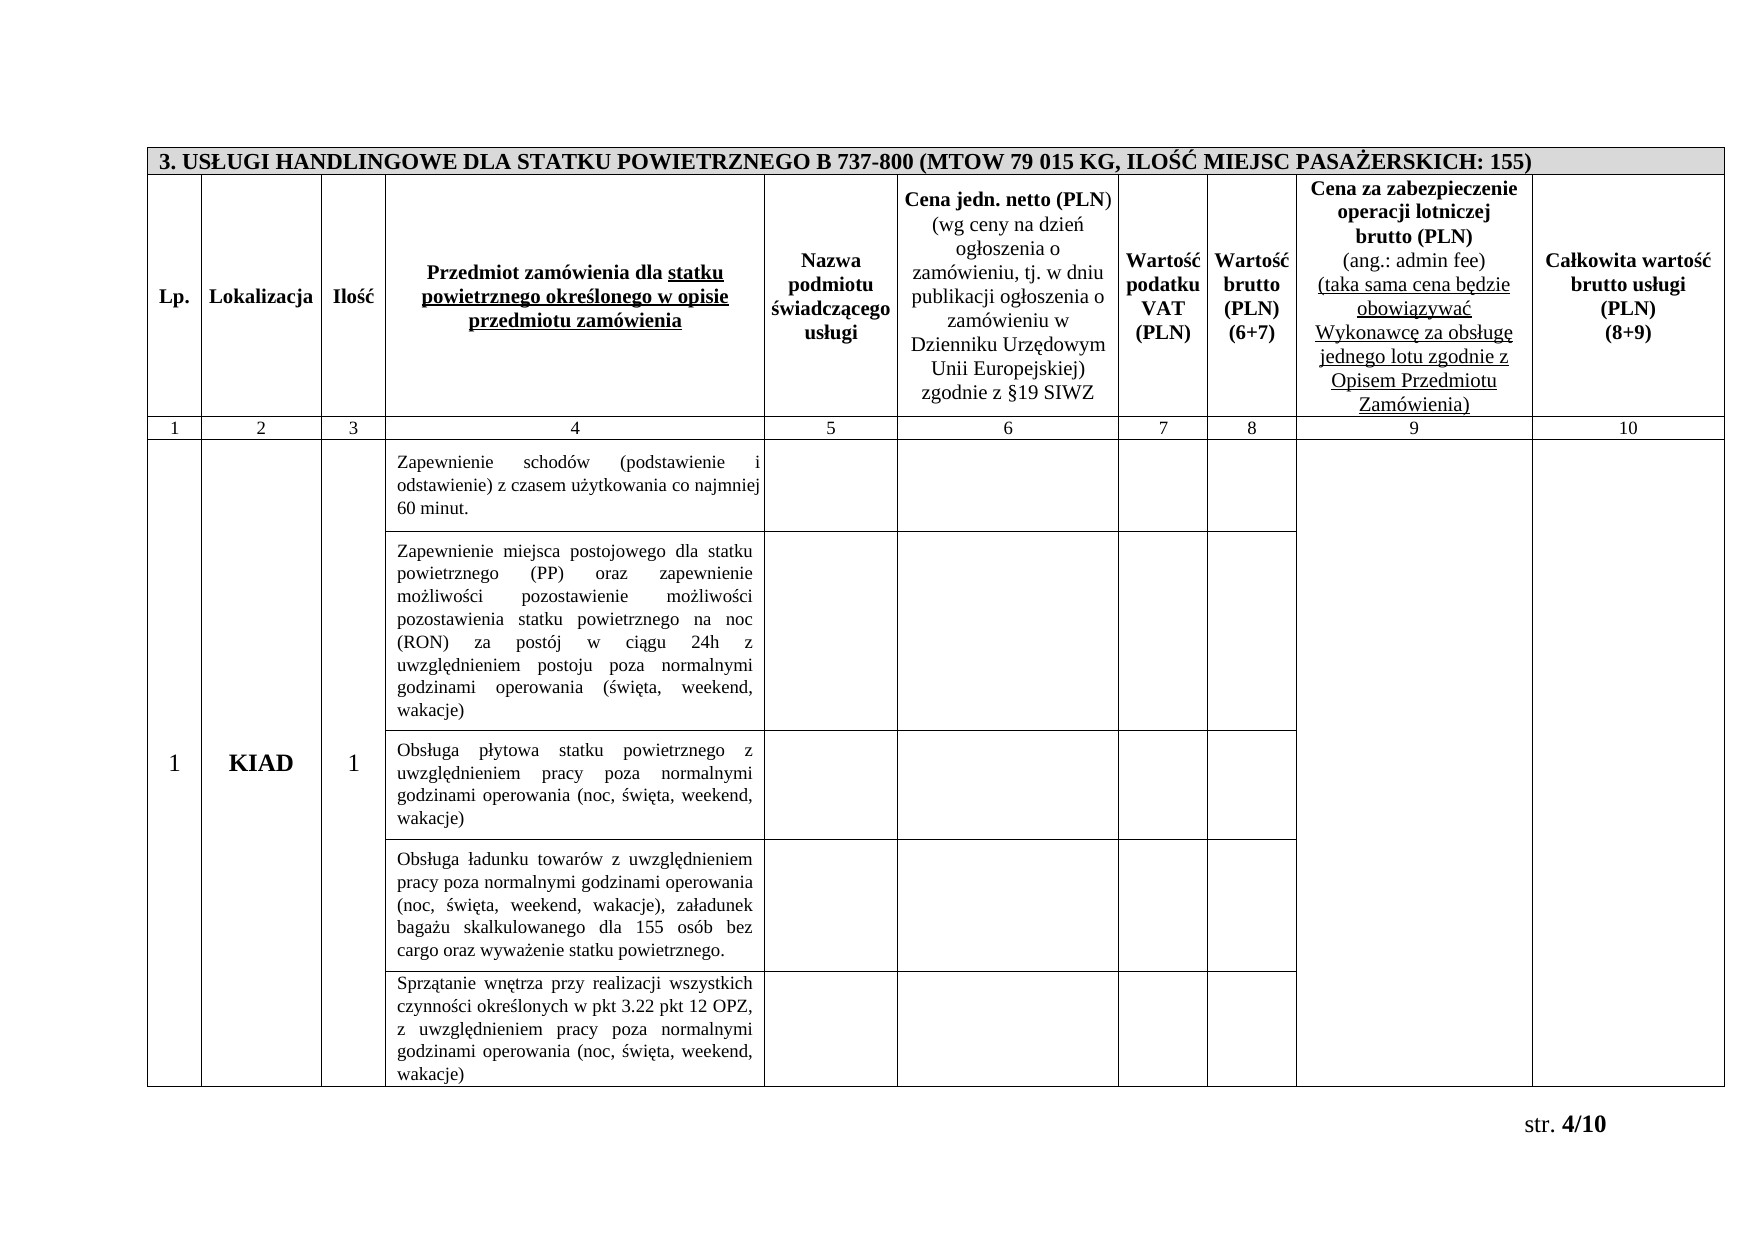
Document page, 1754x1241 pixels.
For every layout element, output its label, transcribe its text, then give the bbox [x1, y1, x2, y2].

table_cell [898, 731, 1118, 838]
table_cell 2 [202, 417, 321, 439]
table_cell 1 [148, 440, 201, 1086]
table_cell [765, 440, 897, 531]
table_cell [1119, 731, 1207, 838]
table_cell [1297, 440, 1532, 1086]
table_cell [1208, 532, 1296, 730]
table_cell 3 [322, 417, 385, 439]
table_cell [765, 972, 897, 1086]
table_cell 5 [765, 417, 897, 439]
table_cell [1119, 972, 1207, 1086]
table_cell Obsługa ładunku towarów z uwzględnieniem pracy poza normalnymi godzinami operowania (noc, święta, weekend, wakacje), załadunek bagażu skalkulowanego dla 155 osób bez cargo oraz wyważenie statku powietrznego. [386, 840, 764, 971]
table_cell Cena za zabezpieczenie operacji lotniczej brutto (PLN) (ang.: admin fee) (taka sama cena będzie obowiązywać Wykonawcę za obsługę jednego lotu zgodnie z Opisem Przedmiotu Zamówienia) [1297, 175, 1532, 416]
table_cell Nazwa podmiotu świadczącego usługi [765, 175, 897, 416]
table_cell 1 [322, 440, 385, 1086]
table_header 3. USŁUGI HANDLINGOWE DLA STATKU POWIETRZNEGO B 737-800 (MTOW 79 015 KG, ILOŚĆ MIEJSC PASAŻERSKICH: 155) [148, 148, 1724, 174]
table_cell Wartość podatku VAT (PLN) [1119, 175, 1207, 416]
table_cell [1119, 440, 1207, 531]
table_cell Zapewnienie miejsca postojowego dla statku powietrznego (PP) oraz zapewnienie możliwości pozostawienie możliwości pozostawienia statku powietrznego na noc (RON) za postój w ciągu 24h z uwzględnieniem postoju poza normalnymi godzinami operowania (święta, weekend, wakacje) [386, 532, 764, 730]
table_cell [1119, 840, 1207, 971]
table_cell Wartość brutto (PLN) (6+7) [1208, 175, 1296, 416]
table_cell Lp. [148, 175, 201, 416]
table_cell [1119, 532, 1207, 730]
table_cell [1208, 731, 1296, 838]
table_cell [1208, 972, 1296, 1086]
table_cell Obsługa płytowa statku powietrznego z uwzględnieniem pracy poza normalnymi godzinami operowania (noc, święta, weekend, wakacje) [386, 731, 764, 838]
table_cell [765, 532, 897, 730]
table_cell 8 [1208, 417, 1296, 439]
table_cell 10 [1533, 417, 1724, 439]
table_cell Lokalizacja [202, 175, 321, 416]
table_cell [1533, 440, 1724, 1086]
table_cell [898, 972, 1118, 1086]
table_cell Przedmiot zamówienia dla statku powietrznego określonego w opisie przedmiotu zamówienia [386, 175, 764, 416]
table_cell Całkowita wartość brutto usługi (PLN) (8+9) [1533, 175, 1724, 416]
table_cell [765, 840, 897, 971]
table_cell [898, 532, 1118, 730]
table_cell Zapewnienie schodów (podstawienie i odstawienie) z czasem użytkowania co najmniej 60 minut. [386, 440, 764, 531]
table_cell [1208, 840, 1296, 971]
table_cell [1208, 440, 1296, 531]
table_cell [898, 440, 1118, 531]
table_cell [898, 840, 1118, 971]
table_cell Sprzątanie wnętrza przy realizacji wszystkich czynności określonych w pkt 3.22 pkt 12 OPZ, z uwzględnieniem pracy poza normalnymi godzinami operowania (noc, święta, weekend, wakacje) [386, 972, 764, 1086]
table_cell 1 [148, 417, 201, 439]
table_cell 9 [1297, 417, 1532, 439]
table_cell Ilość [322, 175, 385, 416]
table_cell 4 [386, 417, 764, 439]
table_cell 6 [898, 417, 1118, 439]
table_cell Cena jedn. netto (PLN) (wg ceny na dzień ogłoszenia o zamówieniu, tj. w dniu publikacji ogłoszenia o zamówieniu w Dzienniku Urzędowym Unii Europejskiej) zgodnie z §19 SIWZ [898, 175, 1118, 416]
table_cell KIAD [202, 440, 321, 1086]
table_cell 7 [1119, 417, 1207, 439]
table_cell [765, 731, 897, 838]
